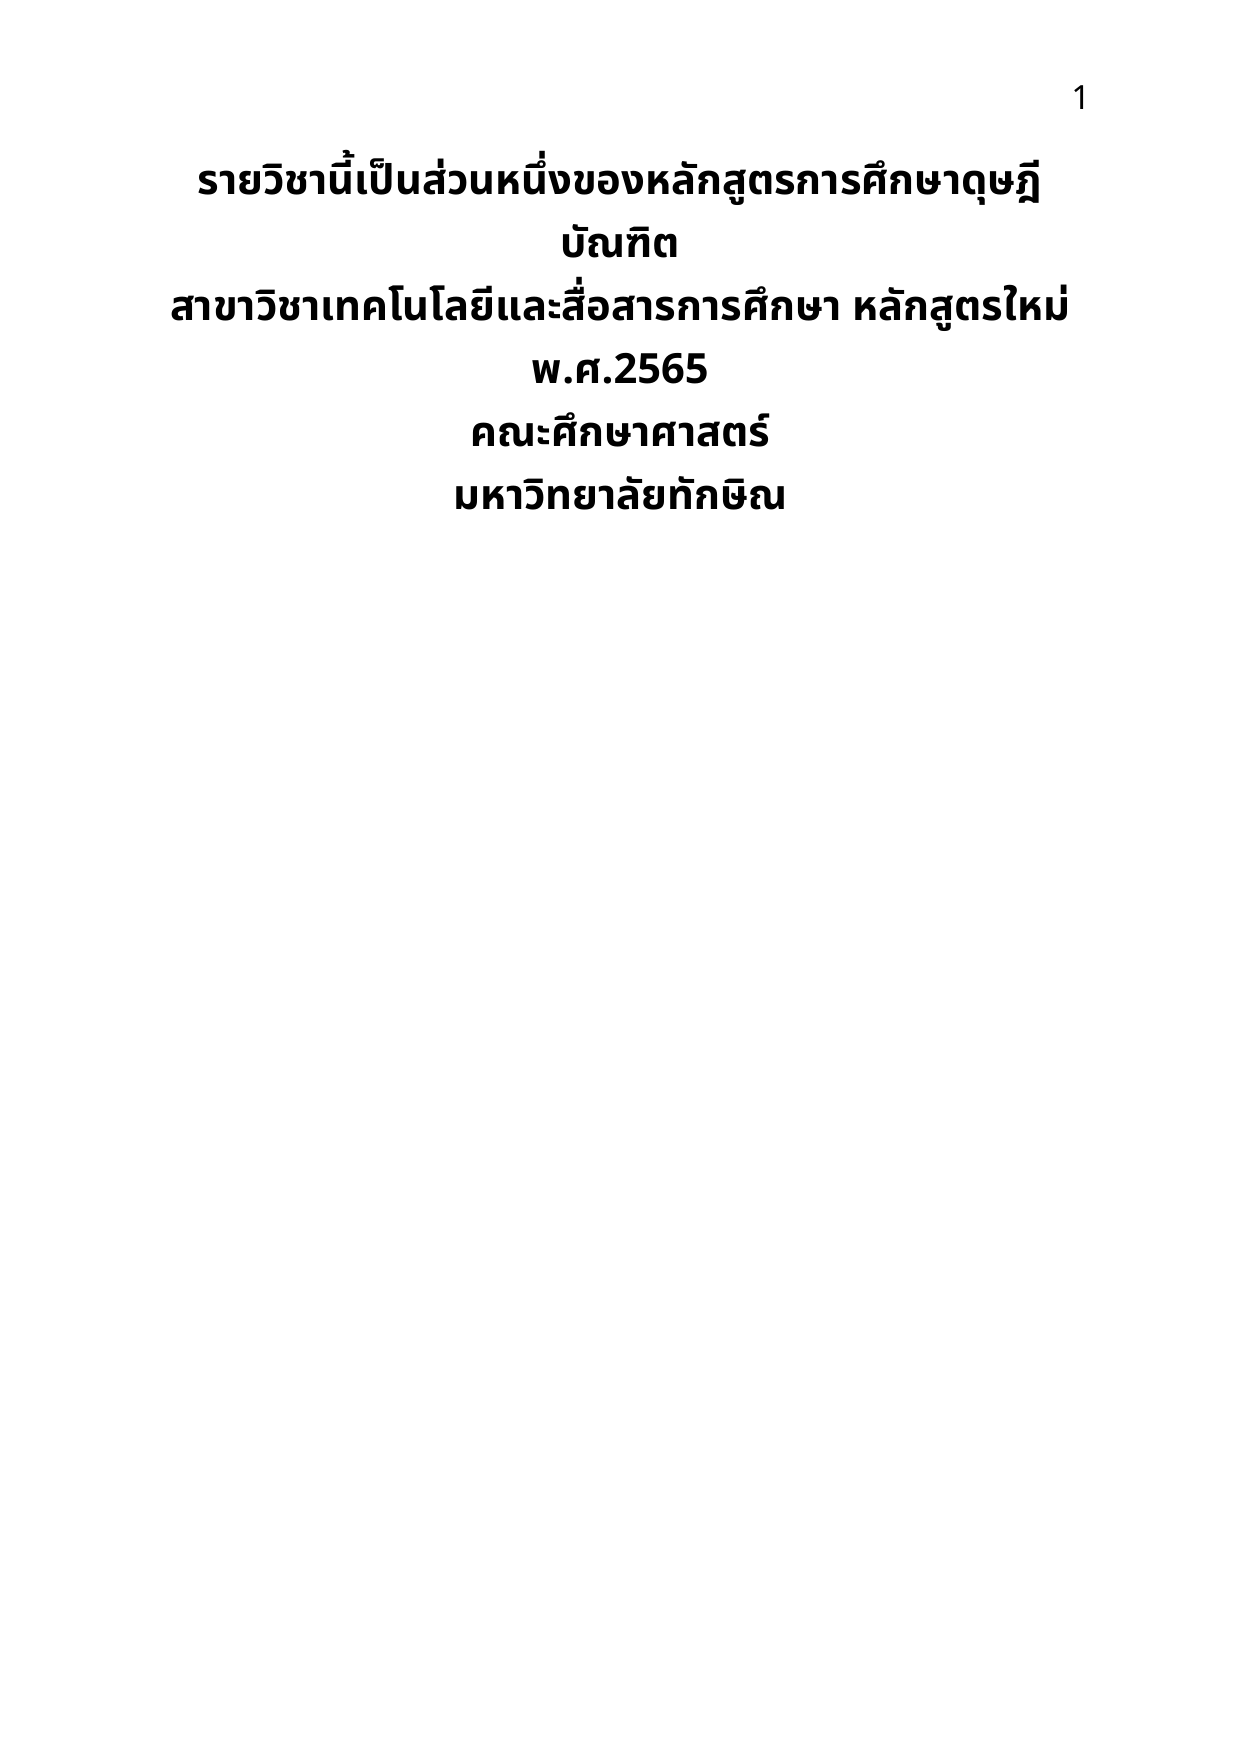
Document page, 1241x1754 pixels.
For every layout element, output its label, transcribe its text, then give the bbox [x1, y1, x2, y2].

text มหาวิทยาลัยทักษิณ [150, 465, 1090, 528]
text รายวิชานี้เป็นส่วนหนึ่งของหลักสูตรการศึกษาดุษฎีบัณฑิต [150, 150, 1090, 276]
text คณะศึกษาศาสตร์ [150, 402, 1090, 465]
text สาขาวิชาเทคโนโลยีและสื่อสารการศึกษา หลักสูตรใหม่ พ.ศ.2565 [150, 276, 1090, 402]
